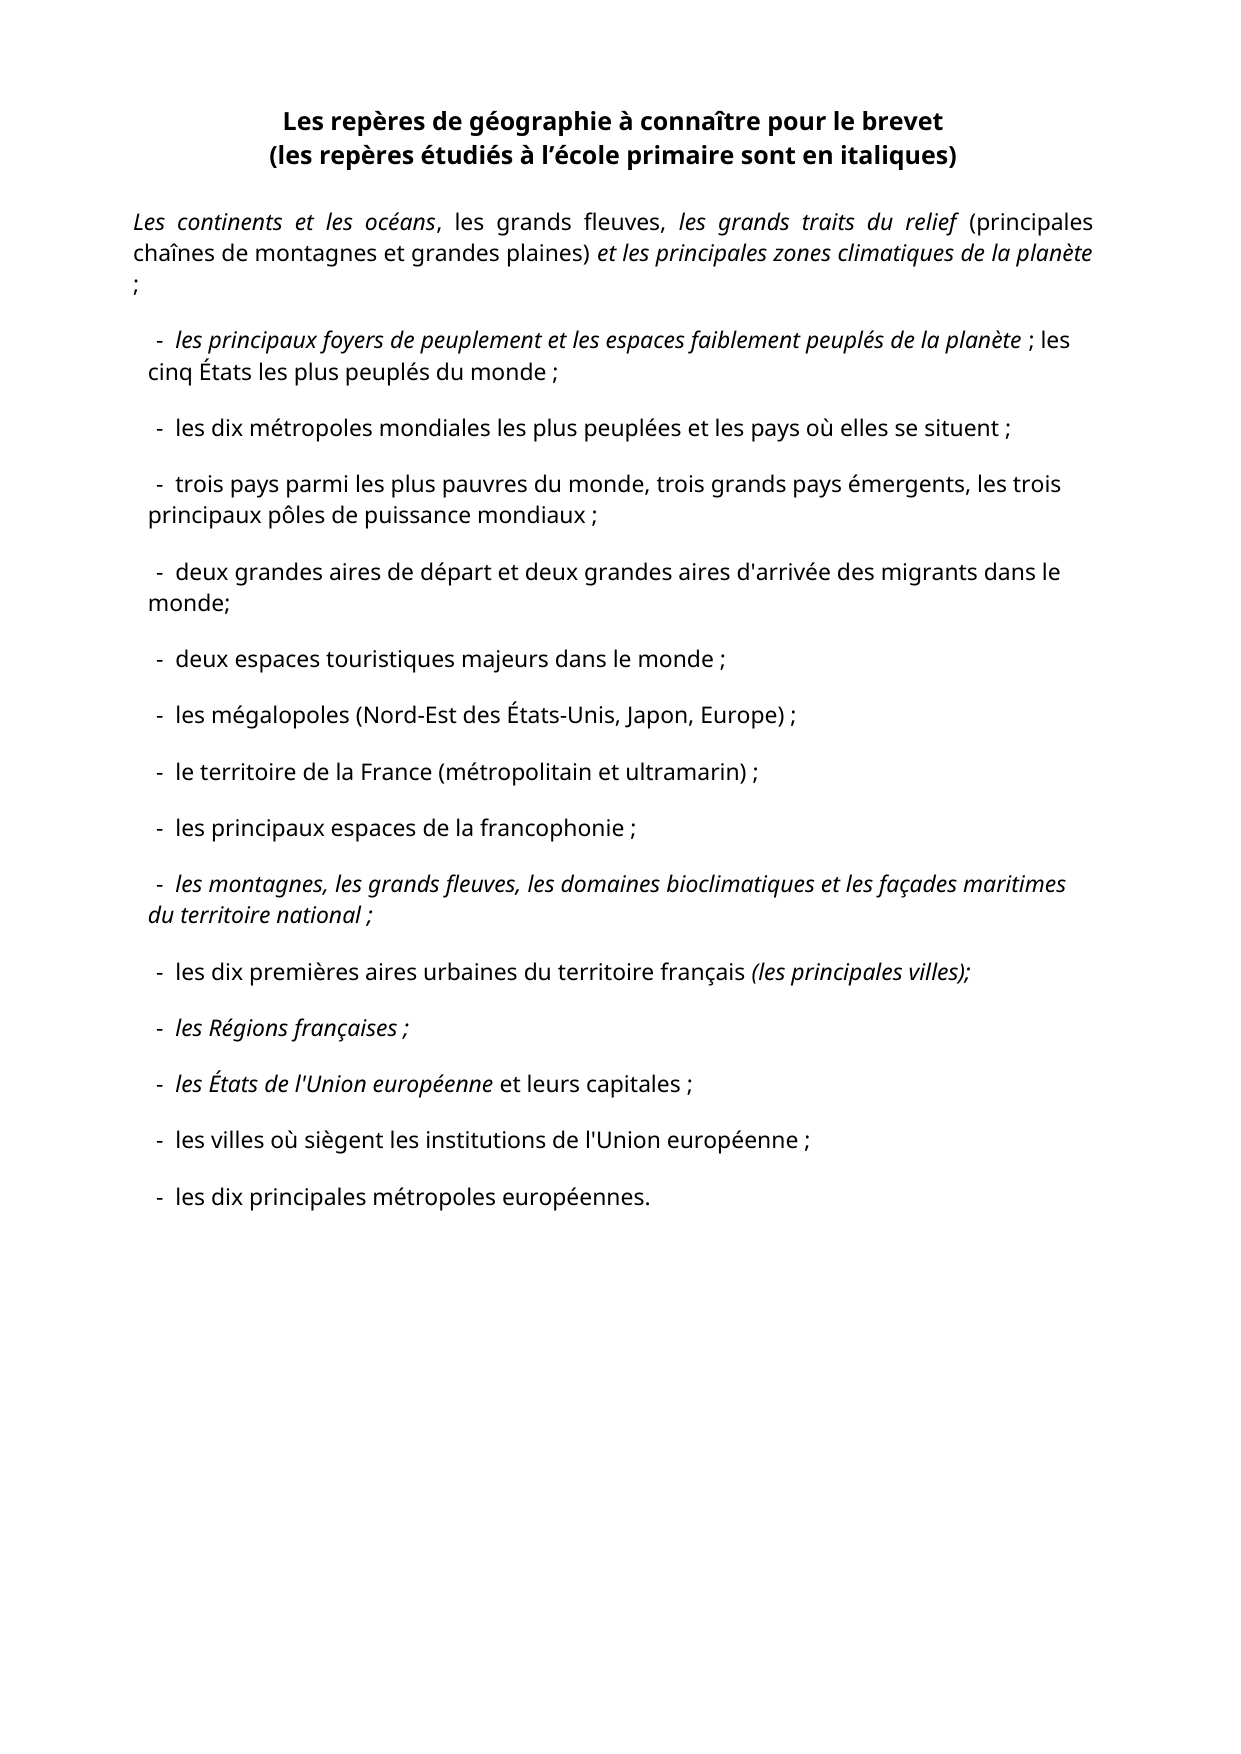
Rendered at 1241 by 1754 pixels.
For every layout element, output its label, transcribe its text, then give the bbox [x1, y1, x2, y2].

list - les villes où siègent les institutions de l'Union européenne ; [133, 1124, 1093, 1156]
text Les repères de géographie à connaître pour le brevet [133, 103, 1093, 137]
list - les Régions françaises ; [133, 1012, 1093, 1043]
text (les repères étudiés à l’école primaire sont en italiques) [133, 137, 1093, 172]
list - les dix premières aires urbaines du territoire français (les principales villes); [133, 956, 1093, 987]
list - deux espaces touristiques majeurs dans le monde ; [133, 643, 1093, 674]
list Les continents et les océans, les grands fleuves, les grands traits du relief (principales chaînes de montagnes et grandes plaines) et les principales zones climatiques de la planète ; [133, 206, 1093, 299]
list - les montagnes, les grands fleuves, les domaines bioclimatiques et les façades maritimes du territoire national ; [133, 868, 1093, 931]
list - trois pays parmi les plus pauvres du monde, trois grands pays émergents, les trois principaux pôles de puissance mondiaux ; [133, 468, 1093, 531]
list - les dix métropoles mondiales les plus peuplées et les pays où elles se situent ; [133, 412, 1093, 443]
list - les États de l'Union européenne et leurs capitales ; [133, 1068, 1093, 1099]
list - les mégalopoles (Nord-Est des États-Unis, Japon, Europe) ; [133, 699, 1093, 731]
list - les principaux espaces de la francophonie ; [133, 812, 1093, 843]
list - les dix principales métropoles européennes. [133, 1181, 1093, 1212]
list - deux grandes aires de départ et deux grandes aires d'arrivée des migrants dans le monde; [133, 556, 1093, 618]
list - les principaux foyers de peuplement et les espaces faiblement peuplés de la planète ; les cinq États les plus peuplés du monde ; [133, 324, 1093, 387]
list - le territoire de la France (métropolitain et ultramarin) ; [133, 756, 1093, 787]
